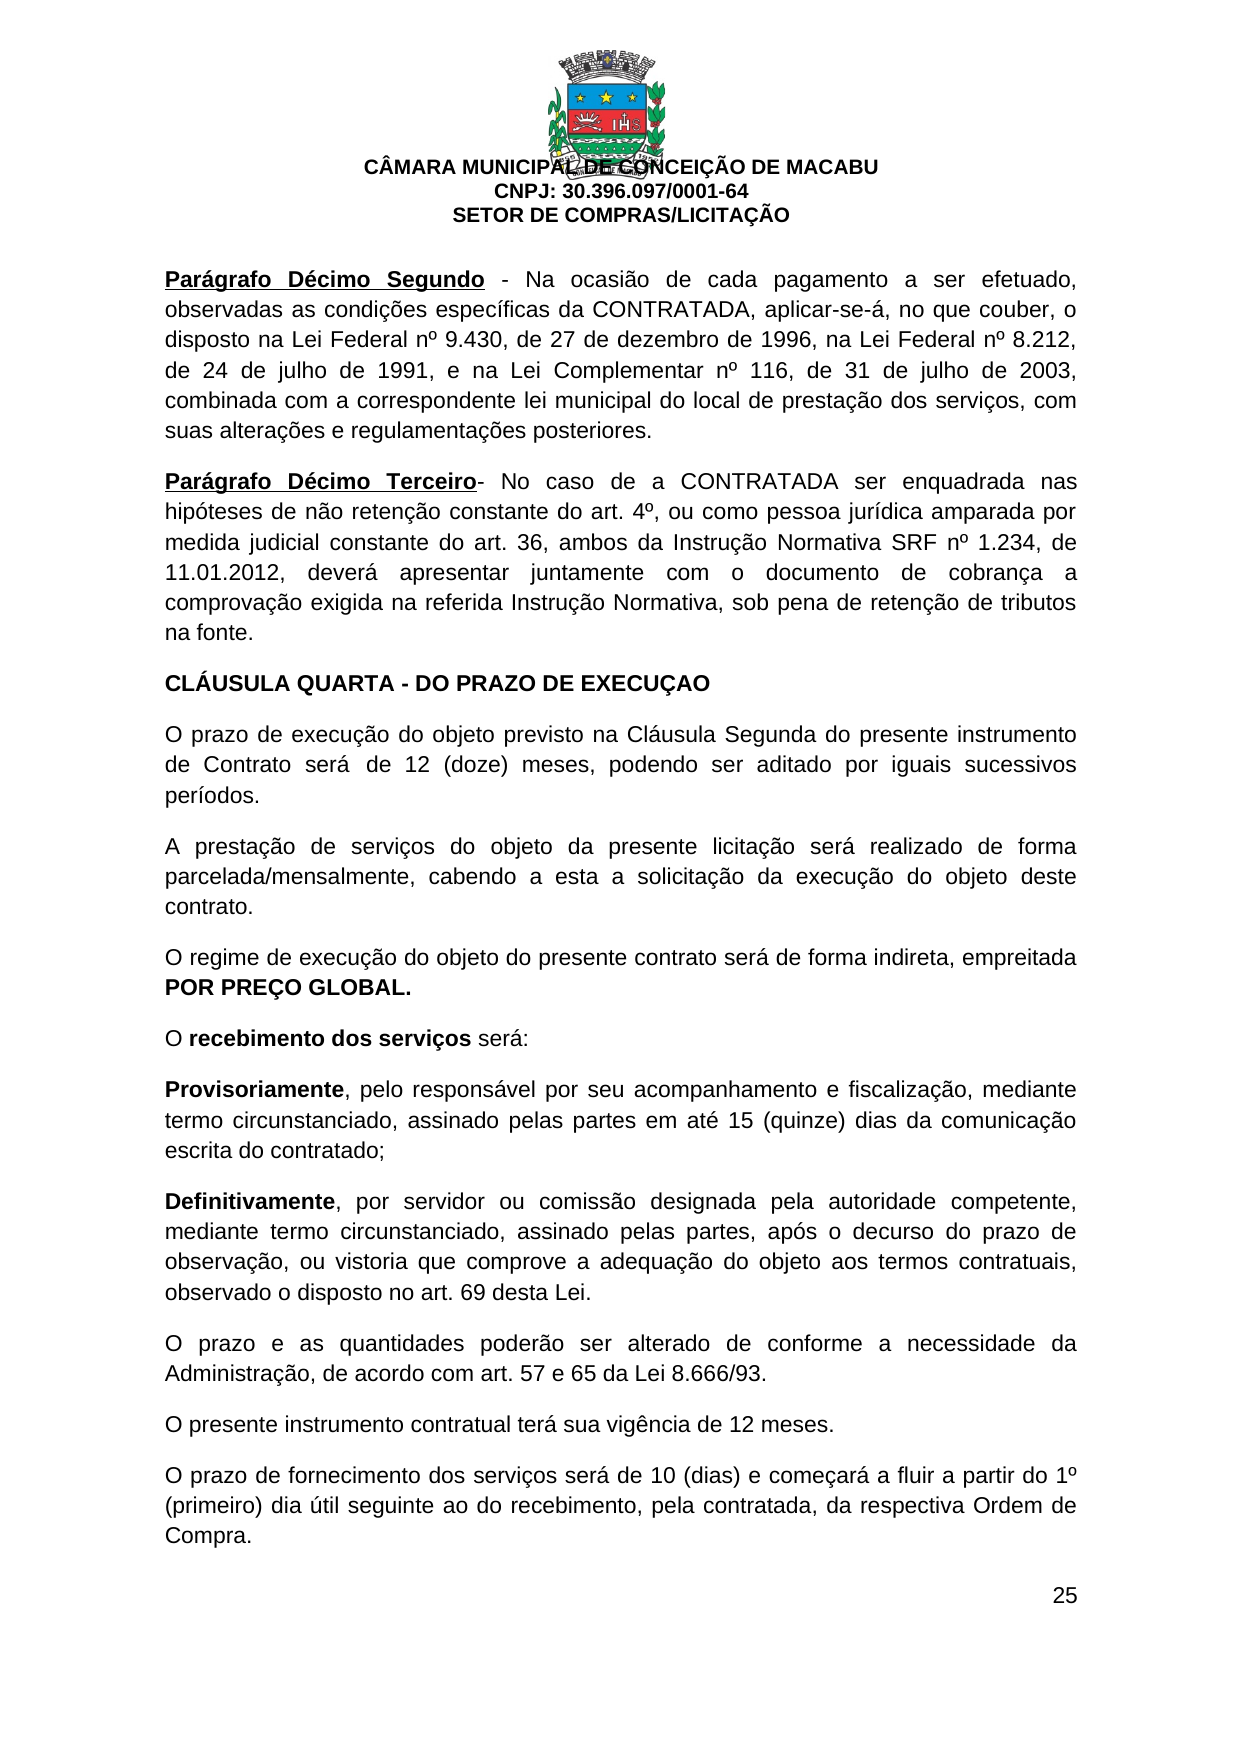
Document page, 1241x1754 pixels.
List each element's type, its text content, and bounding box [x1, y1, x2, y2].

text Parágrafo Décimo Terceiro- No caso de a CONTRATADA ser enquadrada nas hipóteses de não retenção constante do art. 4º, ou como pessoa jurídica amparada por medida judicial constante do art. 36, ambos da Instrução Normativa SRF nº 1.234, de 11.01.2012, deverá apresentar juntamente com o documento de cobrança a comprovação exigida na referida Instrução Normativa, sob pena de retenção de tributos na fonte. [164, 468, 1078, 645]
text Provisoriamente, pelo responsável por seu acompanhamento e fiscalização, mediante termo circunstanciado, assinado pelas partes em até 15 (quinze) dias da comunicação escrita do contratado; [164, 1076, 1078, 1163]
text A prestação de serviços do objeto da presente licitação será realizado de forma parcelada/mensalmente, cabendo a esta a solicitação da execução do objeto deste contrato. [164, 833, 1078, 919]
text Parágrafo Décimo Segundo - Na ocasião de cada pagamento a ser efetuado, observadas as condições específicas da CONTRATADA, aplicar-se-á, no que couber, o disposto na Lei Federal nº 9.430, de 27 de dezembro de 1996, na Lei Federal nº 8.212, de 24 de julho de 1991, e na Lei Complementar nº 116, de 31 de julho de 2003, combinada com a correspondente lei municipal do local de prestação dos serviços, com suas alterações e regulamentações posteriores. [164, 266, 1078, 443]
text O recebimento dos serviços será: [164, 1025, 1078, 1052]
text O presente instrumento contratual terá sua vigência de 12 meses. [164, 1411, 1078, 1437]
text CLÁUSULA QUARTA - DO PRAZO DE EXECUÇAO [164, 670, 1078, 696]
text O prazo de fornecimento dos serviços será de 10 (dias) e começará a fluir a partir do 1º (primeiro) dia útil seguinte ao do recebimento, pela contratada, da respectiva Ordem de Compra. [164, 1462, 1078, 1548]
text O prazo e as quantidades poderão ser alterado de conforme a necessidade da Administração, de acordo com art. 57 e 65 da Lei 8.666/93. [164, 1329, 1078, 1386]
text O regime de execução do objeto do presente contrato será de forma indireta, empreitada POR PREÇO GLOBAL. [164, 944, 1078, 1001]
picture [548, 50, 666, 180]
text Definitivamente, por servidor ou comissão designada pela autoridade competente, mediante termo circunstanciado, assinado pelas partes, após o decurso do prazo de observação, ou vistoria que comprove a adequação do objeto aos termos contratuais, observado o disposto no art. 69 desta Lei. [164, 1188, 1078, 1305]
text O prazo de execução do objeto previsto na Cláusula Segunda do presente instrumento de Contrato será de 12 (doze) meses, podendo ser aditado por iguais sucessivos períodos. [164, 721, 1078, 808]
